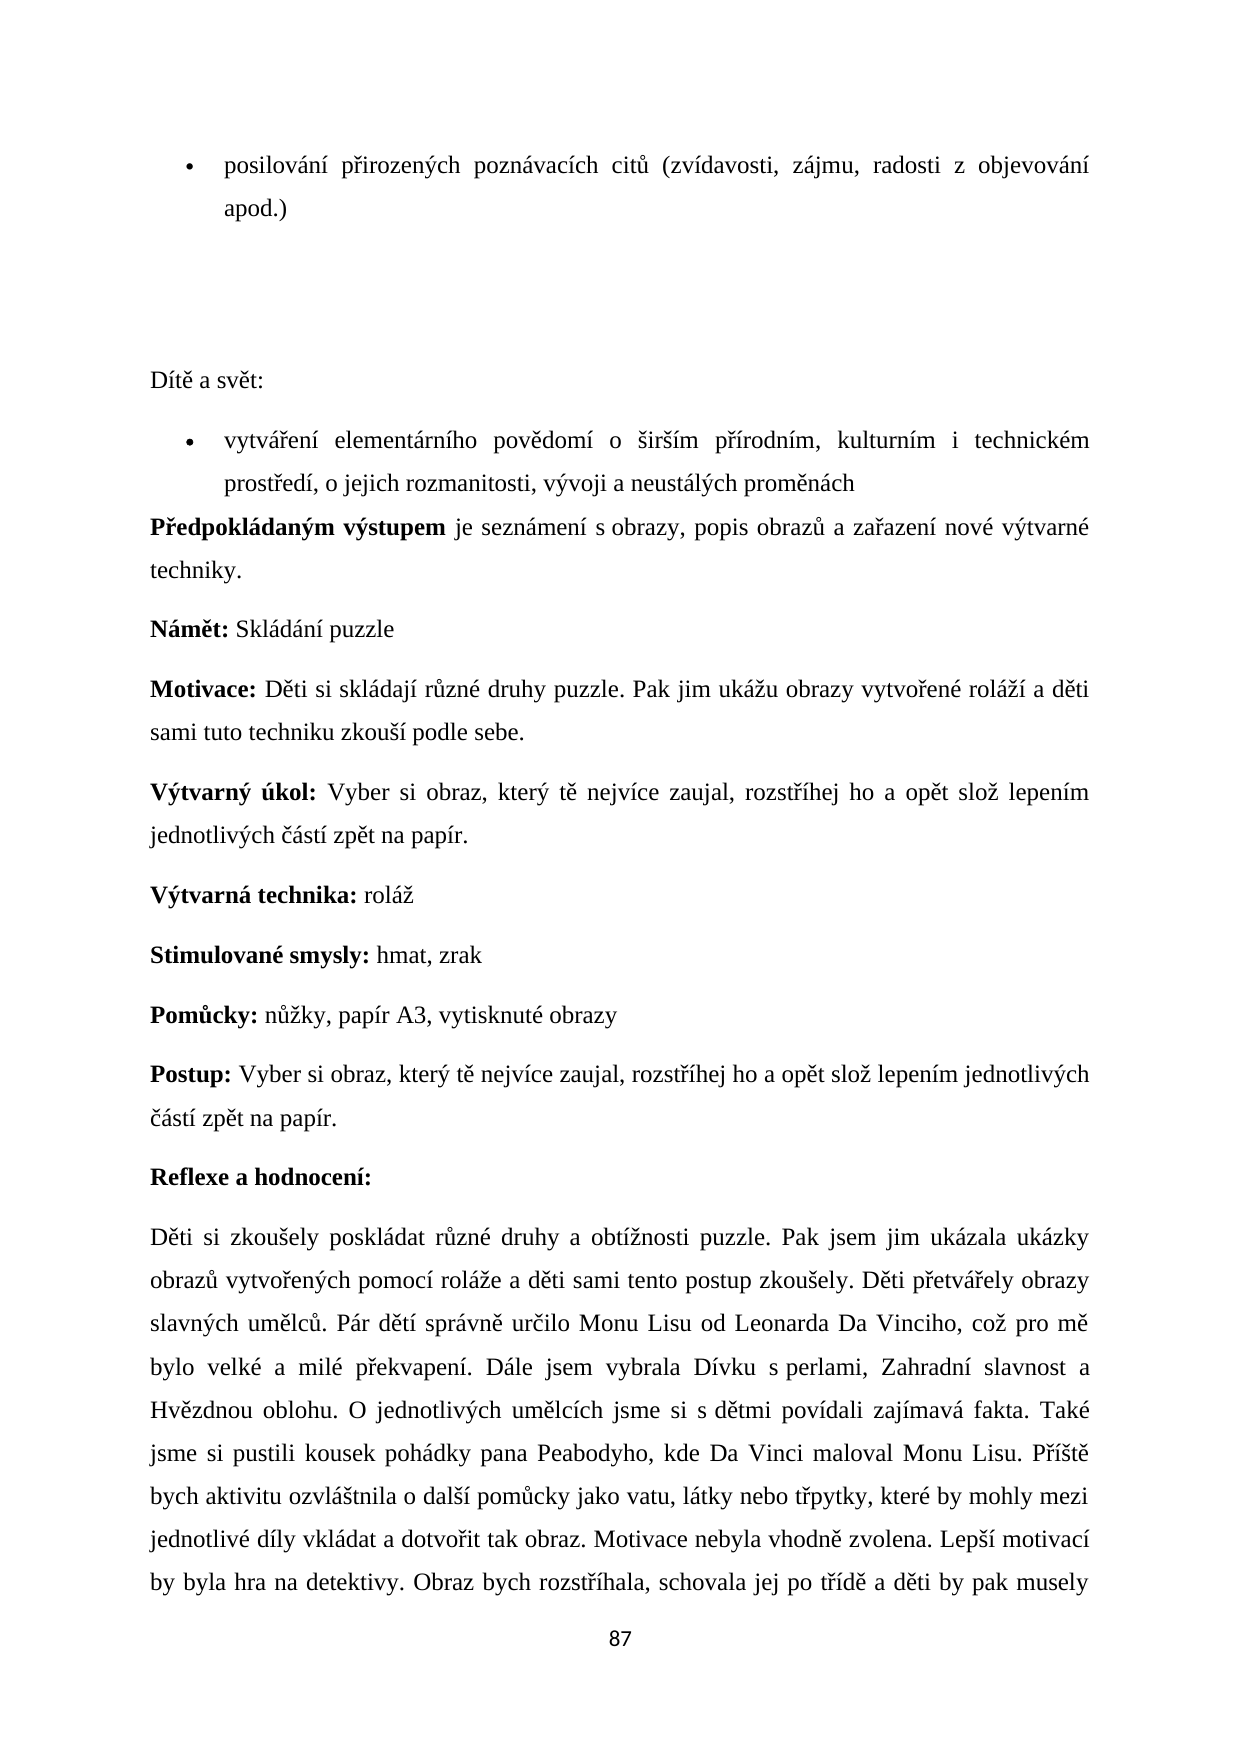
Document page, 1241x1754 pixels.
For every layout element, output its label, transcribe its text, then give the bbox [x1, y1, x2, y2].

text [150, 1222, 1090, 1596]
text Pomůcky: nůžky, papír A3, vytisknuté obrazy [150, 1000, 1090, 1028]
list posilování přirozených poznávacích citů (zvídavosti, zájmu, radosti z objevování apod.) [186, 150, 1090, 222]
text Reflexe a hodnocení: [150, 1162, 1090, 1191]
list vytváření elementárního povědomí o širším přírodním, kulturním i technickém prostředí, o jejich rozmanitosti, vývoji a neustálých proměnách [186, 425, 1090, 497]
text Stimulované smysly: hmat, zrak [150, 940, 1090, 969]
text Předpokládaným výstupem je seznámení s obrazy, popis obrazů a zařazení nové výtvarné techniky. [150, 512, 1090, 583]
text Dítě a svět: [150, 366, 1090, 394]
text Výtvarná technika: roláž [150, 880, 1090, 909]
text Motivace: Děti si skládají různé druhy puzzle. Pak jim ukážu obrazy vytvořené roláží a děti sami tuto techniku zkouší podle sebe. [150, 674, 1090, 746]
text Námět: Skládání puzzle [150, 614, 1090, 643]
text Postup: Vyber si obraz, který tě nejvíce zaujal, rozstříhej ho a opět slož lepením jednotlivých částí zpět na papír. [150, 1059, 1090, 1131]
text Výtvarný úkol: Vyber si obraz, který tě nejvíce zaujal, rozstříhej ho a opět slož lepením jednotlivých částí zpět na papír. [150, 777, 1090, 849]
